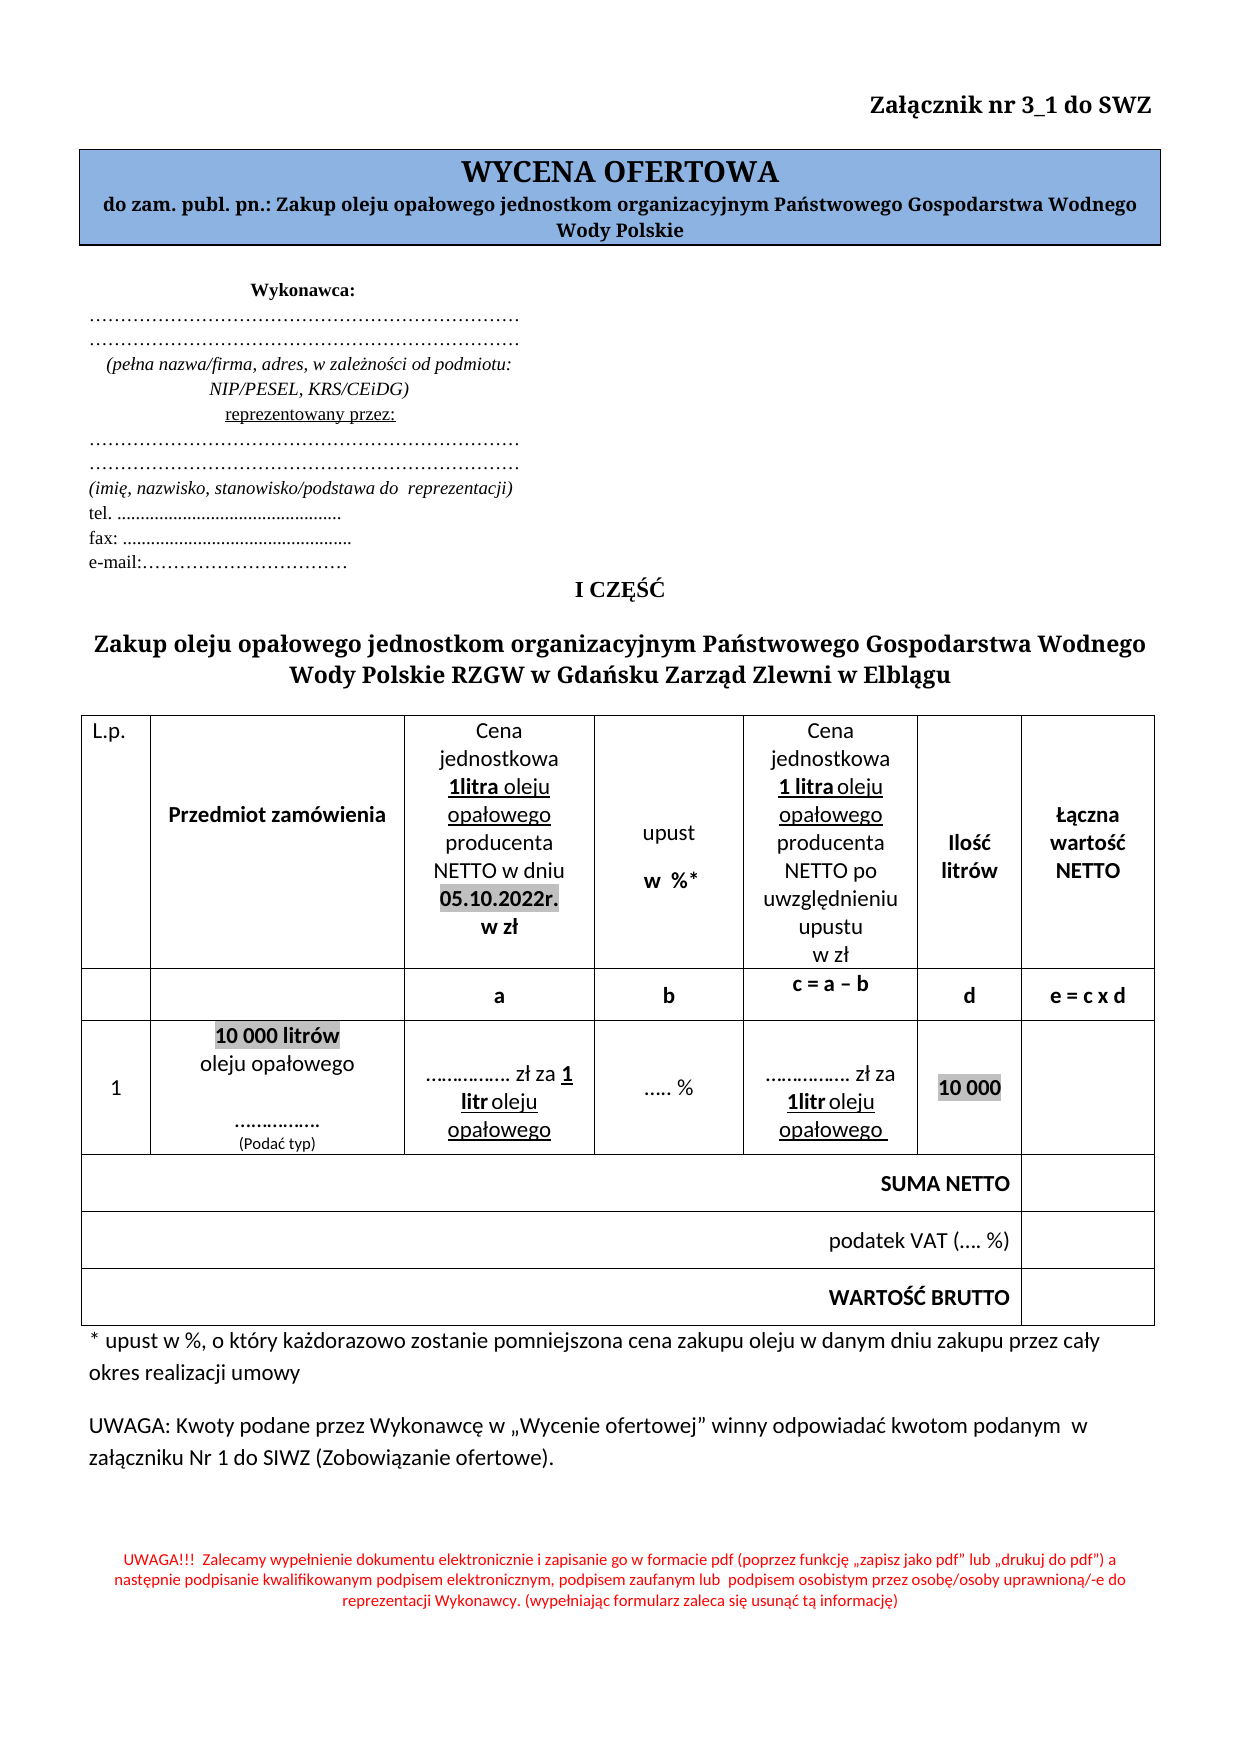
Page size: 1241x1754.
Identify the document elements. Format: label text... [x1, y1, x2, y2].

table_header Łączna wartość NETTO [1022, 716, 1154, 968]
table_cell 10 000 litrów oleju opałowego ...…………. (Podać typ) [151, 1021, 404, 1154]
table_cell [82, 969, 150, 1020]
table_cell [1022, 1155, 1154, 1211]
table_cell ….. % [595, 1021, 743, 1154]
text (imię, nazwisko, stanowisko/podstawa do reprezentacji) [89, 477, 531, 498]
text UWAGA: Kwoty podane przez Wykonawcę w „Wycenie ofertowej” winny odpowiadać kwotom podanym w załączniku Nr 1 do SIWZ (Zobowiązanie ofertowe). [89, 1411, 1152, 1471]
table_cell ……………. zł za 1litr oleju opałowego [744, 1021, 917, 1154]
table_cell [1022, 1212, 1154, 1268]
text Załącznik nr 3_1 do SWZ [89, 89, 1152, 120]
table_cell 1 [82, 1021, 150, 1154]
table_cell [151, 969, 404, 1020]
table_cell 10 000 [918, 1021, 1021, 1154]
table_cell SUMA NETTO [82, 1155, 1021, 1211]
table_header Cena jednostkowa 1 litra oleju opałowego producenta NETTO po uwzględnieniu upustu w zł [744, 716, 917, 968]
table_cell [1022, 1269, 1154, 1325]
text ………………………………………………………………………………………………………………………… [89, 427, 531, 474]
table_cell [1022, 1021, 1154, 1154]
text (pełna nazwa/firma, adres, w zależności od podmiotu: NIP/PESEL, KRS/CEiDG) [89, 353, 531, 399]
text e-mail:…………………………… [89, 551, 1152, 573]
table_cell d [918, 969, 1021, 1020]
text UWAGA!!! Zalecamy wypełnienie dokumentu elektronicznie i zapisanie go w formacie pdf (poprzez funkcję „zapisz jako pdf” lub „drukuj do pdf”) a następnie podpisanie kwalifikowanym podpisem elektronicznym, podpisem zaufanym lub podpisem osobistym przez osobę/osoby uprawnioną/-e do reprezentacji Wykonawcy. (wypełniając formularz zaleca się usunąć tą informację) [89, 1549, 1152, 1610]
table_cell ……………. zł za 1 litr oleju opałowego [405, 1021, 594, 1154]
text ………………………………………………………………………………………………………………………… [89, 303, 531, 350]
text WYCENA OFERTOWA [80, 150, 1160, 188]
table_header upust w %* [595, 716, 743, 968]
table_cell b [595, 969, 743, 1020]
table_cell c = a – b [744, 969, 917, 1020]
text reprezentowany przez: [89, 403, 532, 424]
table_cell a [405, 969, 594, 1020]
text Zakup oleju opałowego jednostkom organizacyjnym Państwowego Gospodarstwa Wodnego Wody Polskie RZGW w Gdańsku Zarząd Zlewni w Elblągu [89, 627, 1152, 690]
text fax: ................................................. [89, 527, 1152, 548]
text do zam. publ. pn.: Zakup oleju opałowego jednostkom organizacyjnym Państwowego Gospodarstwa Wodnego Wody Polskie [80, 188, 1160, 244]
table_header Przedmiot zamówienia [151, 716, 404, 968]
text I CZĘŚĆ [89, 576, 1152, 602]
table_cell WARTOŚĆ BRUTTO [82, 1269, 1021, 1325]
text * upust w %, o który każdorazowo zostanie pomniejszona cena zakupu oleju w danym dniu zakupu przez cały okres realizacji umowy [89, 1326, 1152, 1386]
text tel. ................................................ [89, 502, 1152, 523]
text Wykonawca: [89, 279, 517, 300]
table_header L.p. [82, 716, 150, 968]
table_cell podatek VAT (…. %) [82, 1212, 1021, 1268]
table_header Ilość litrów [918, 716, 1021, 968]
table_header Cena jednostkowa 1litra oleju opałowego producenta NETTO w dniu 05.10.2022r. w zł [405, 716, 594, 968]
table_cell e = c x d [1022, 969, 1154, 1020]
